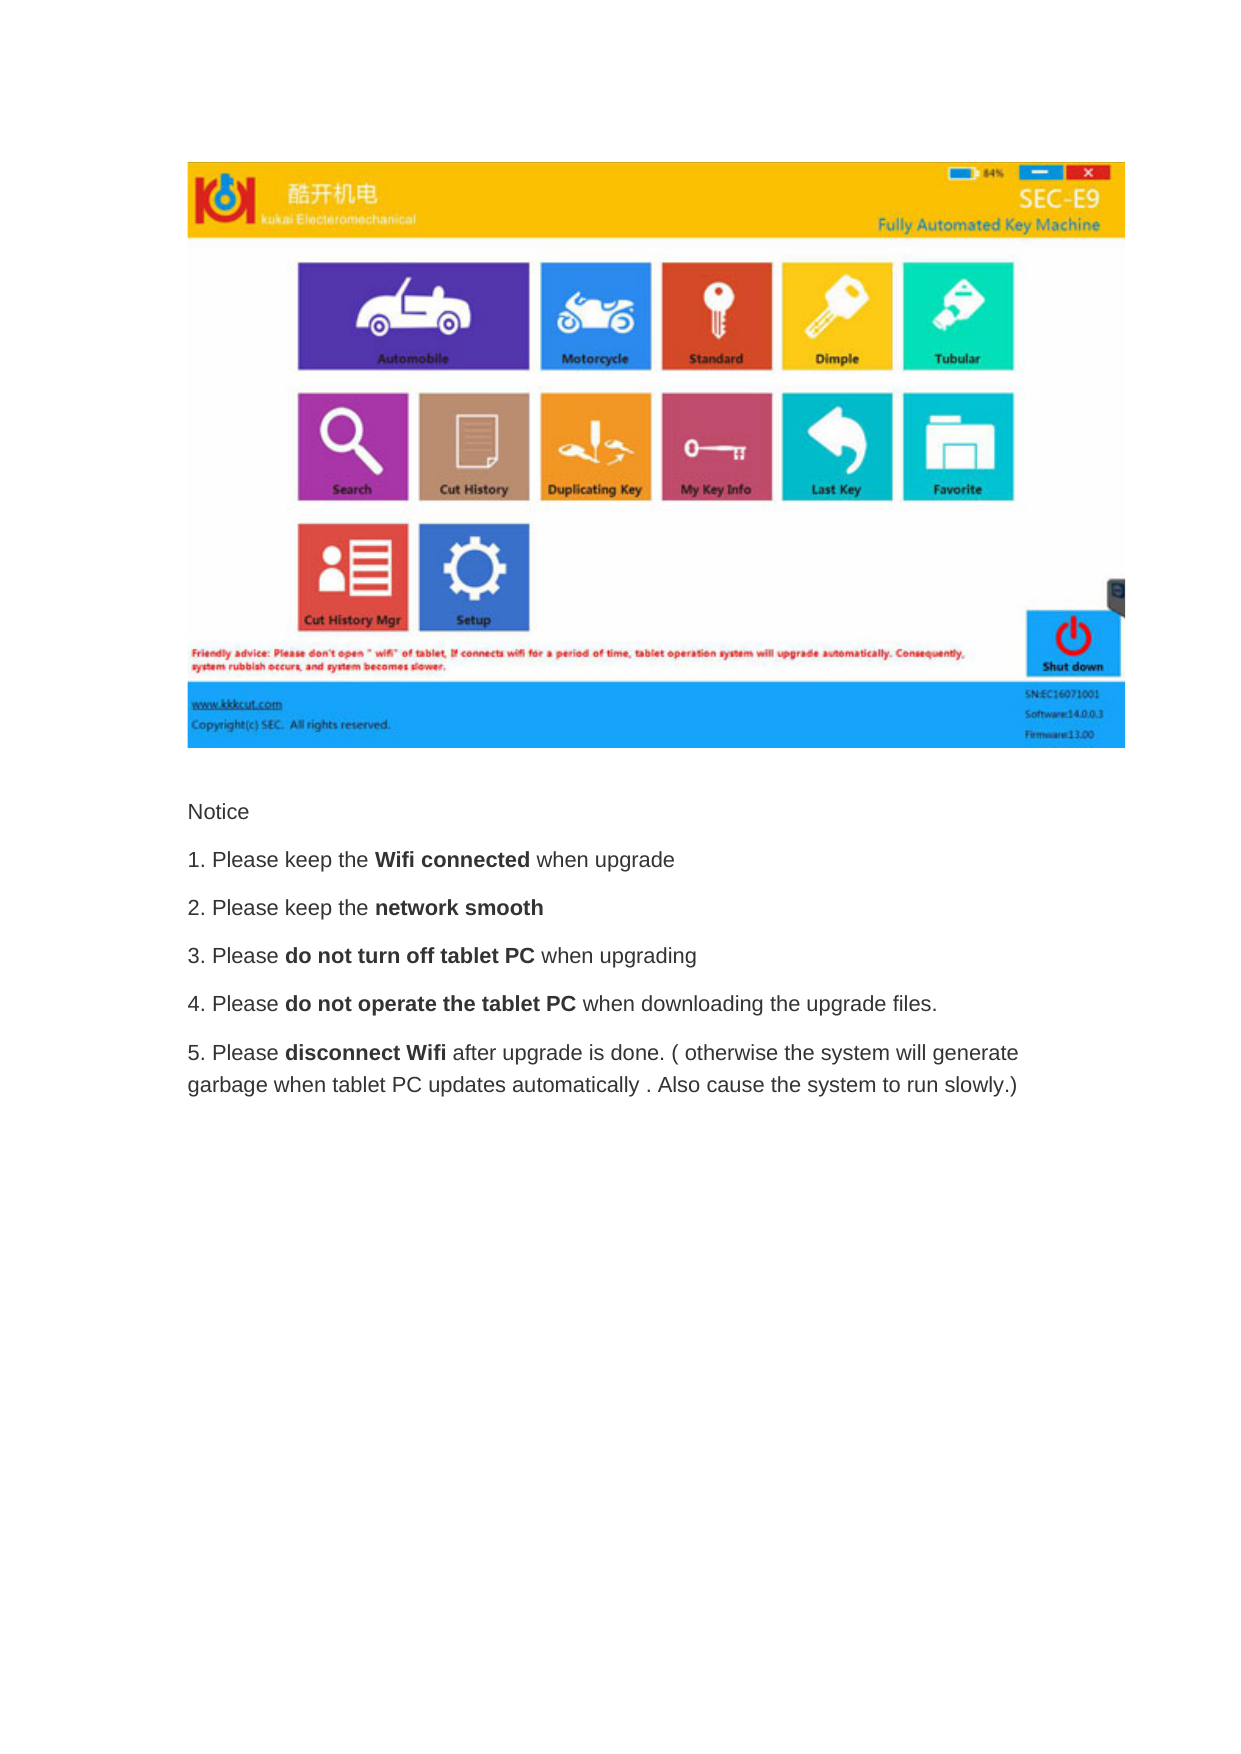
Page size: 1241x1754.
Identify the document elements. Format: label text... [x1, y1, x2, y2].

text 5. Please disconnect Wifi after upgrade is done. ( otherwise the system will generate garbage when tablet PC updates automatically . Also cause the system to run slowly.) [187, 1036, 1053, 1101]
text 4. Please do not operate the tablet PC when downloading the upgrade files. [187, 988, 1053, 1020]
text 3. Please do not turn off tablet PC when upgrading [187, 939, 1053, 972]
text Notice [187, 795, 1053, 828]
picture [187, 162, 1125, 748]
text 2. Please keep the network smooth [187, 891, 1053, 924]
text 1. Please keep the Wifi connected when upgrade [187, 843, 1053, 876]
